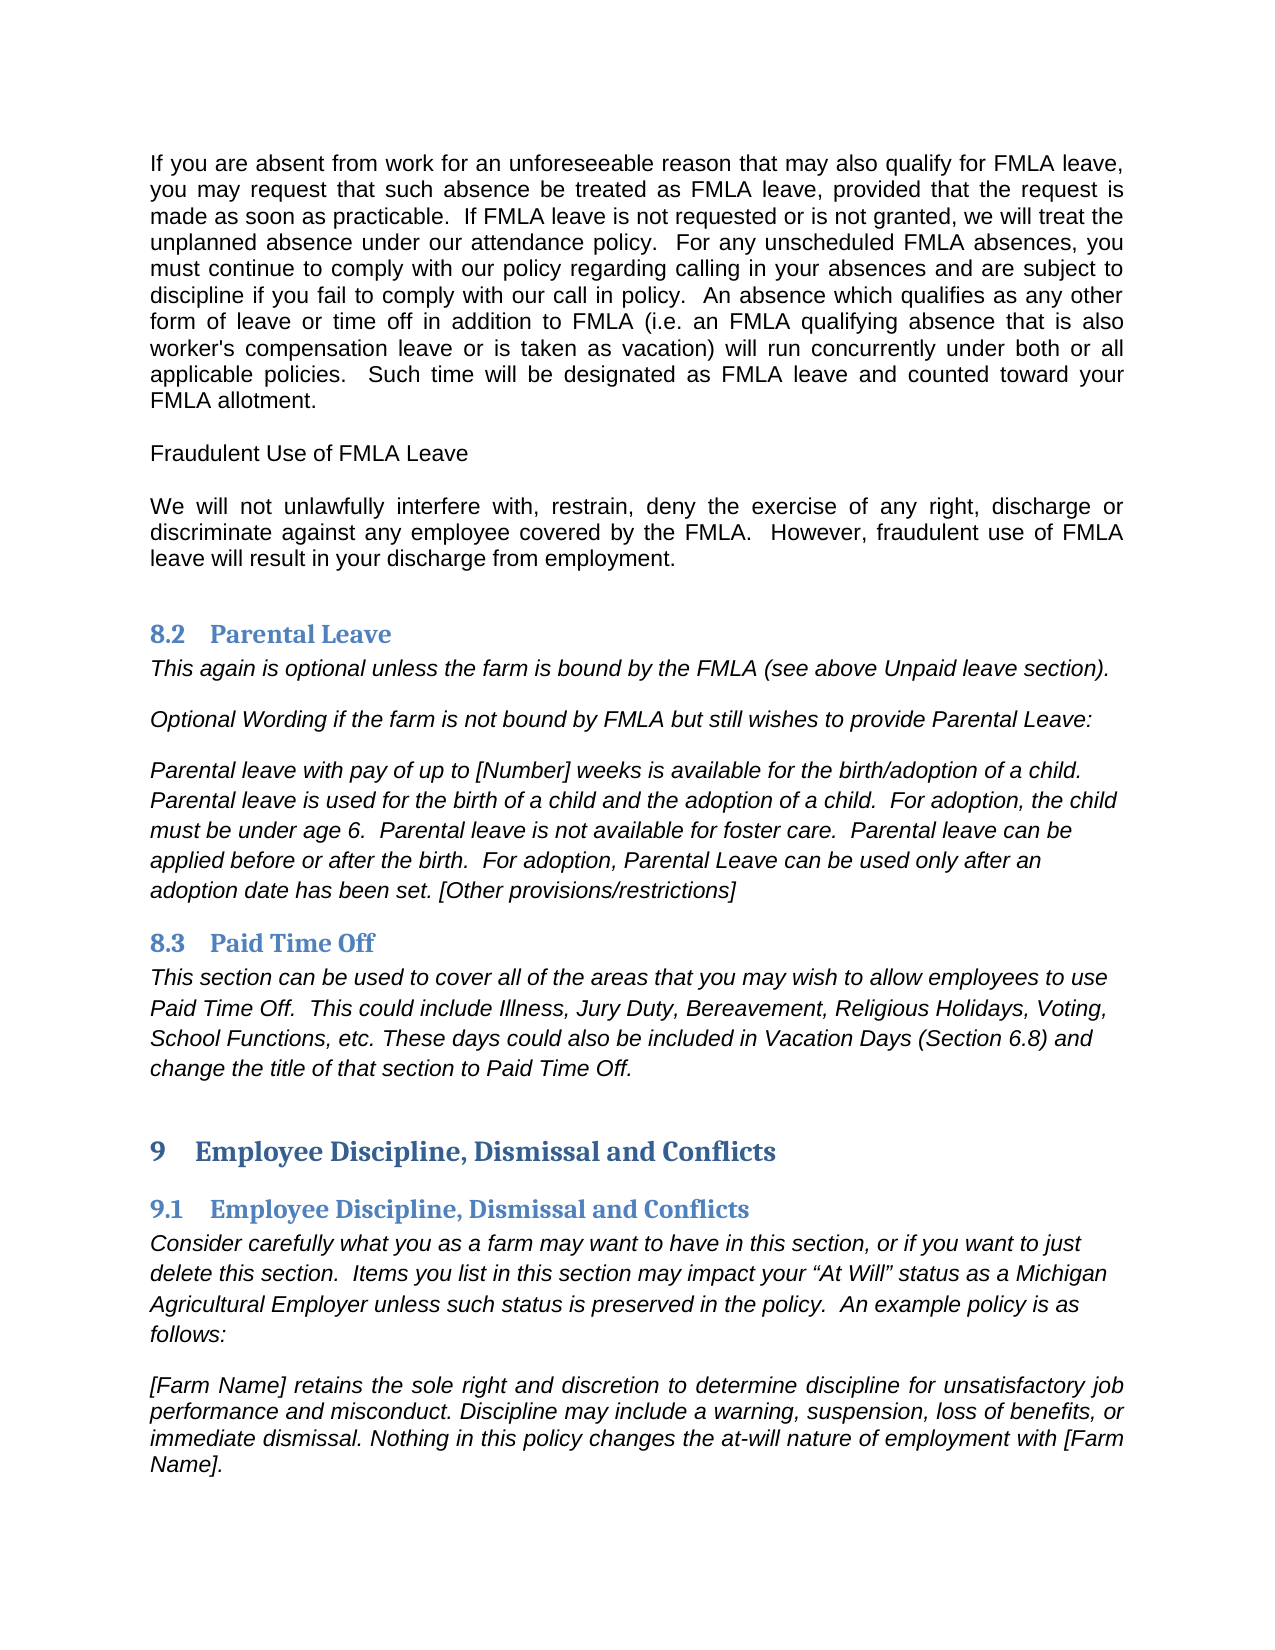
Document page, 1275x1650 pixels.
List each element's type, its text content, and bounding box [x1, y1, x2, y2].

subtitle Employee Discipline, Dismissal and Conflicts [150, 1135, 1125, 1169]
text This section can be used to cover all of the areas that you may wish to allow employees to use Paid Time Off. This could include Illness, Jury Duty, Bereavement, Religious Holidays, Voting, School Functions, etc. These days could also be included in Vacation Days (Section 6.8) and change the title of that section to Paid Time Off. [150, 964, 1125, 1081]
text Optional Wording if the farm is not bound by FMLA but still wishes to provide Parental Leave: [150, 706, 1125, 732]
subtitle Parental Leave [150, 619, 1125, 650]
text Fraudulent Use of FMLA Leave [150, 440, 1125, 466]
text Consider carefully what you as a farm may want to have in this section, or if you want to just delete this section. Items you list in this section may impact your “At Will” status as a Michigan Agricultural Employer unless such status is preserved in the policy. An example policy is as follows: [150, 1230, 1125, 1347]
text We will not unlawfully interfere with, restrain, deny the exercise of any right, discharge or discriminate against any employee covered by the FMLA. However, fraudulent use of FMLA leave will result in your discharge from employment. [150, 493, 1125, 572]
text This again is optional unless the farm is bound by the FMLA (see above Unpaid leave section). [150, 654, 1125, 681]
subtitle Employee Discipline, Dismissal and Conflicts [150, 1194, 1125, 1226]
text [Farm Name] retains the sole right and discretion to determine discipline for unsatisfactory job performance and misconduct. Discipline may include a warning, suspension, loss of benefits, or immediate dismissal. Nothing in this policy changes the at-will nature of employment with [Farm Name]. [150, 1372, 1125, 1477]
text If you are absent from work for an unforeseeable reason that may also qualify for FMLA leave, you may request that such absence be treated as FMLA leave, provided that the request is made as soon as practicable. If FMLA leave is not requested or is not granted, we will treat the unplanned absence under our attendance policy. For any unscheduled FMLA absences, you must continue to comply with our policy regarding calling in your absences and are subject to discipline if you fail to comply with our call in policy. An absence which qualifies as any other form of leave or time off in addition to FMLA (i.e. an FMLA qualifying absence that is also worker's compensation leave or is taken as vacation) will run concurrently under both or all applicable policies. Such time will be designated as FMLA leave and counted toward your FMLA allotment. [150, 150, 1125, 413]
text Parental leave with pay of up to [Number] weeks is available for the birth/adoption of a child. Parental leave is used for the birth of a child and the adoption of a child. For adoption, the child must be under age 6. Parental leave is not available for foster care. Parental leave can be applied before or after the birth. For adoption, Parental Leave can be used only after an adoption date has been set. [Other provisions/restrictions] [150, 757, 1125, 904]
subtitle Paid Time Off [150, 928, 1125, 960]
